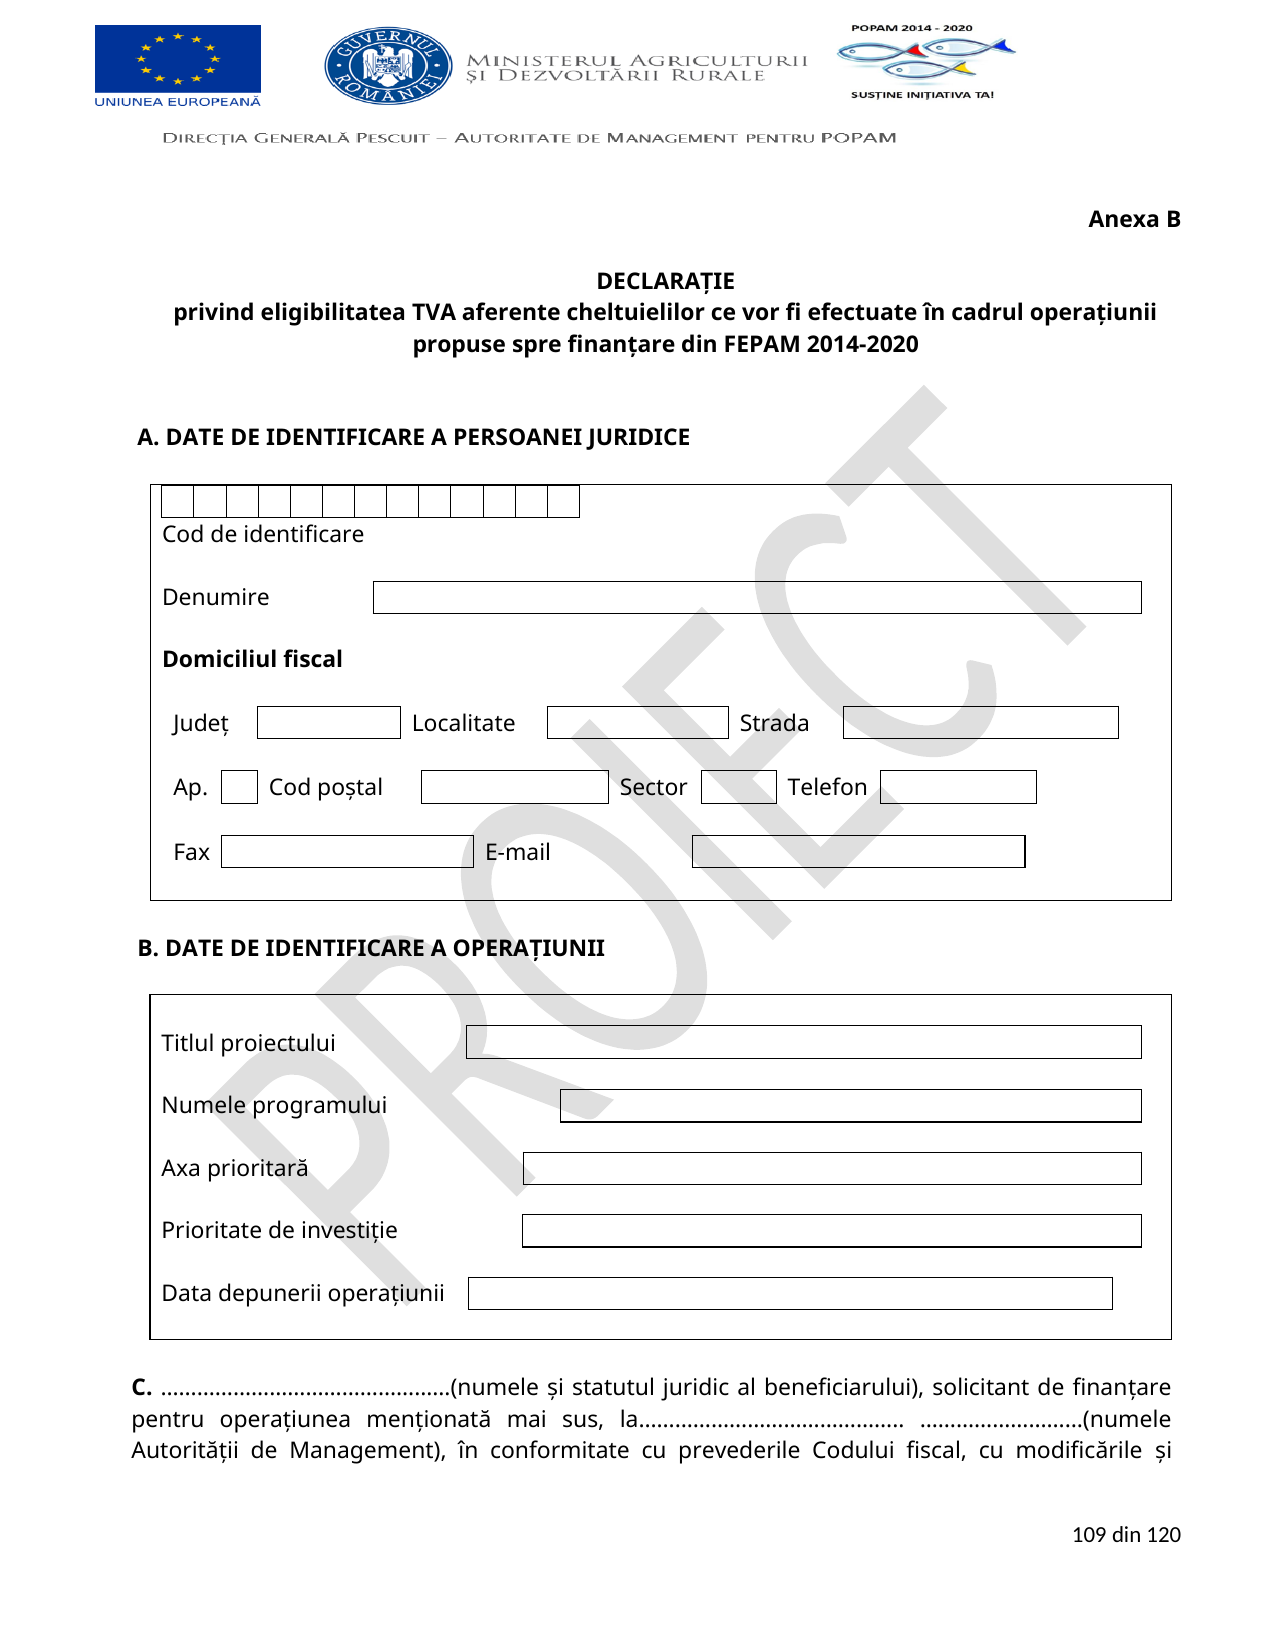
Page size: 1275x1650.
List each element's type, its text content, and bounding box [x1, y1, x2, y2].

text privind eligibilitatea TVA aferente cheltuielilor ce vor fi efectuate în cadrul operațiunii propuse spre finanţare din FEPAM 2014-2020 [150, 296, 1181, 359]
text DECLARAŢIE [150, 265, 1181, 296]
text A. DATE DE IDENTIFICARE A PERSOANEI JURIDICE [131, 421, 1181, 452]
table_header Cod de identificare Denumire Domiciliul fiscal [151, 485, 1171, 899]
table_header Titlul proiectului Numele programului Axa prioritară Prioritate de investiție Data depunerii operațiunii [151, 995, 1171, 1339]
text B. DATE DE IDENTIFICARE A OPERAȚIUNII [131, 932, 1181, 963]
text Anexa B [150, 202, 1181, 234]
picture [91, 23, 1021, 146]
